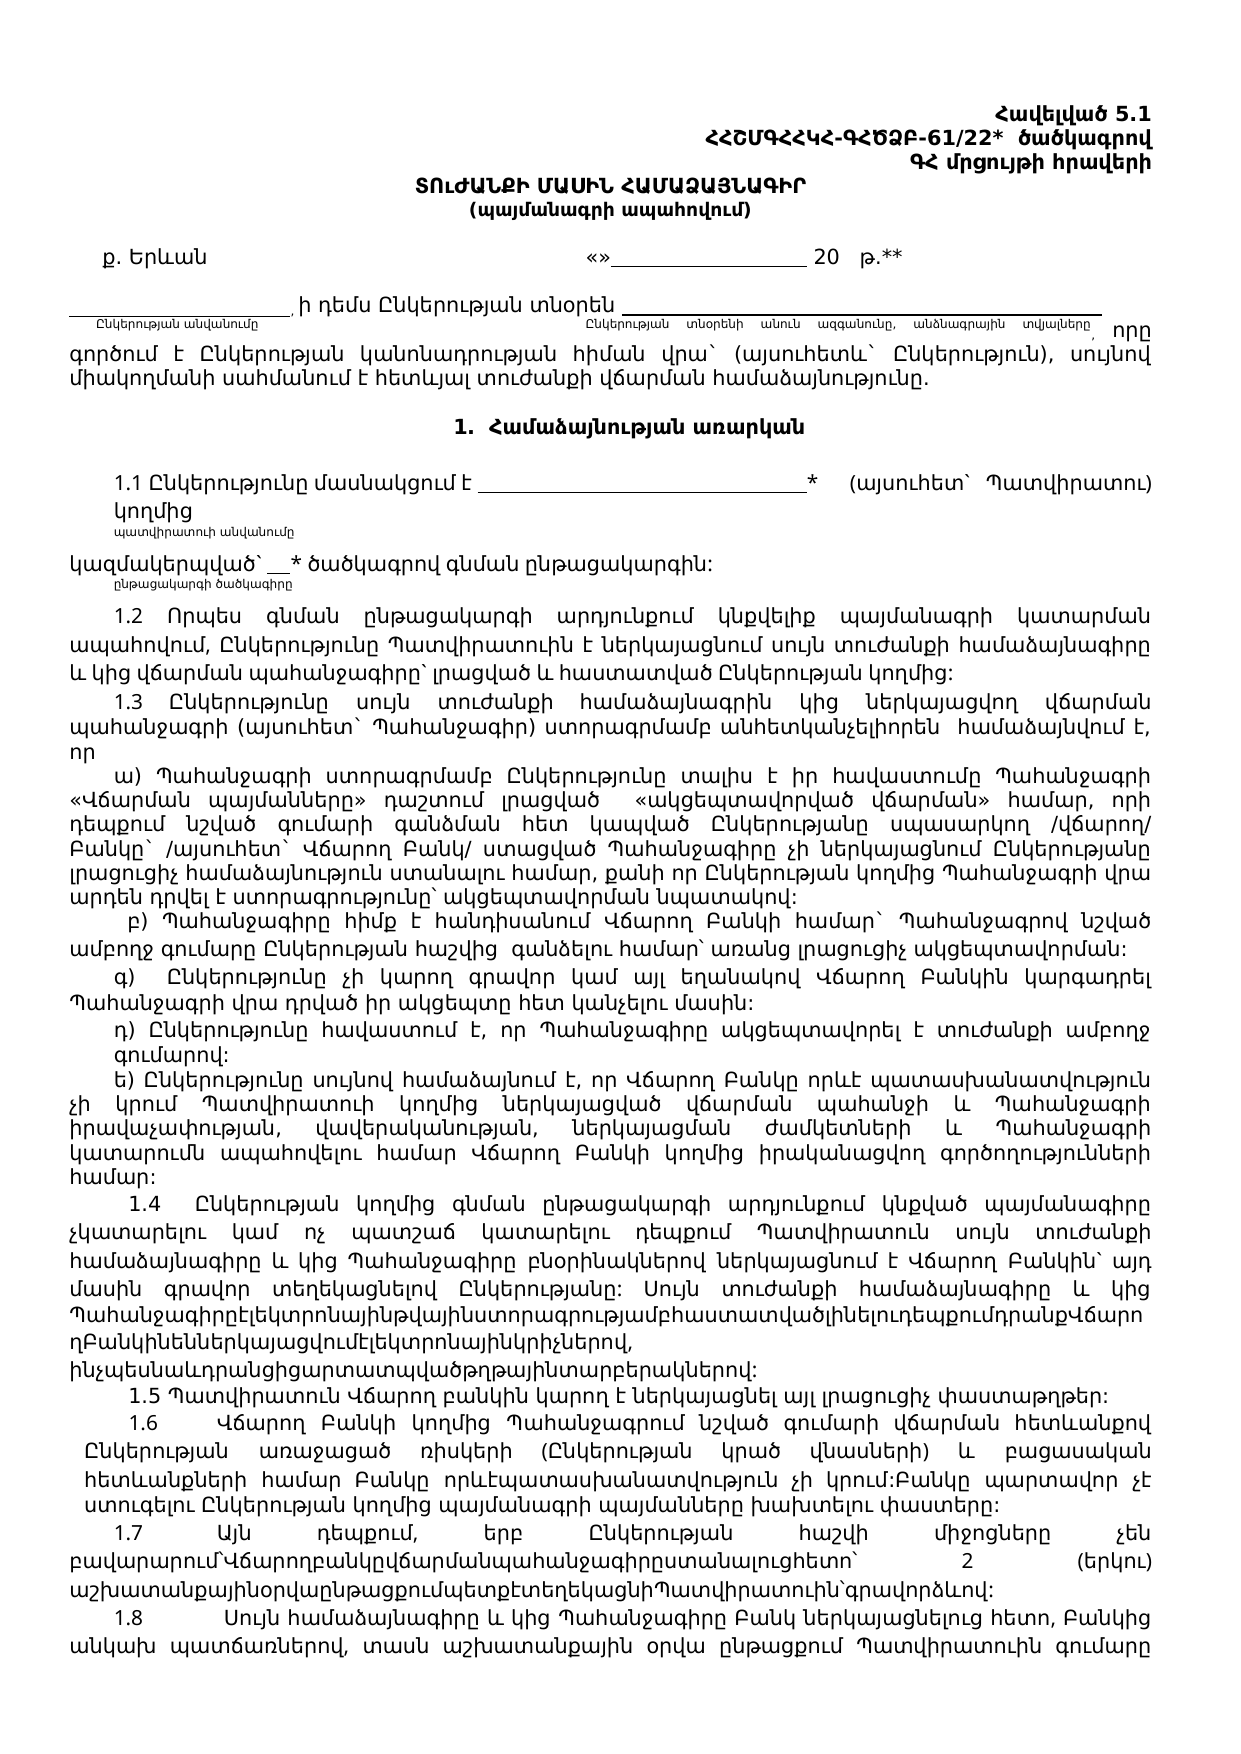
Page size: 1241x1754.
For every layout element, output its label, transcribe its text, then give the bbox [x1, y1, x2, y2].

text 1.1 Ընկերությունը մասնակցում է * (այսուհետ` Պատվիրատու) կողմից [113, 468, 1152, 525]
text Հավելված 5.1 [69, 102, 1152, 126]
text դ) Ընկերությունը հավաստում է, որ Պահանջագիրը ակցեպտավորել է տուժանքի ամբողջ գումարով: [113, 1015, 1152, 1068]
text ԳՀ մրցույթի հրավերի [69, 150, 1152, 174]
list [69, 1603, 1152, 1660]
text 1.2 Որպես գնման ընթացակարգի արդյունքում կնքվելիք պայմանագրի կատարման ապահովում, Ընկերությունը Պատվիրատուին է ներկայացնում սույն տուժանքի համաձայնագիրը և կից վճարման պահանջագիրը` լրացված և հաստատված Ընկերության կողմից: [69, 602, 1152, 687]
text գ) Ընկերությունը չի կարող գրավոր կամ այլ եղանակով Վճարող Բանկին կարգադրել Պահանջագրի վրա դրված իր ակցեպտը հետ կանչելու մասին: [69, 962, 1152, 1015]
text (պայմանագրի ապահովում) [69, 199, 1152, 221]
text ընթացակարգի ծածկագիրը [113, 577, 1152, 602]
list Այն դեպքում, երբ Ընկերության հաշվի միջոցները չեն բավարարում՝Վճարողբանկըվճարմանպահանջագիրըստանալուցհետո՝ 2 (երկու) աշխատանքայինօրվաընթացքումպետքէտեղեկացնիՊատվիրատուին՝գրավորձևով: [69, 1518, 1152, 1603]
text , ի դեմս Ընկերության տնօրեն [69, 293, 1152, 318]
text ՏՈւԺԱՆՔԻ ՄԱՍԻՆ ՀԱՄԱՁԱՅՆԱԳԻՐ [69, 174, 1152, 199]
text ՀՀՇՄԳՀՀԿՀ-ԳՀԾՁԲ-61/22* ծածկագրով [69, 126, 1152, 150]
text 1.4 Ընկերության կողմից գնման ընթացակարգի արդյունքում կնքված պայմանագիրը չկատարելու կամ ոչ պատշաճ կատարելու դեպքում Պատվիրատուն սույն տուժանքի համաձայնագիրը և կից Պահանջագիրը բնօրինակներով ներկայացնում է Վճարող Բանկին` այդ մասին գրավոր տեղեկացնելով Ընկերությանը: Սույն տուժանքի համաձայնագիրը և կից ՊահանջագիրըէլեկտրոնայինթվայինստորագրությամբհաստատվածլինելուդեպքումդրանքՎճարողԲանկինեններկայացվումէլեկտրոնայինկրիչներով, ինչպեսնաևդրանցիցարտատպվածթղթայինտարբերակներով: [69, 1189, 1152, 1384]
list Վճարող Բանկի կողմից Պահանջագրում նշված գումարի վճարման հետևանքով Ընկերության առաջացած ռիսկերի (Ընկերության կրած վնասների) և բացասական հետևանքների համար Բանկը որևէպատասխանատվություն չի կրում:Բանկը պարտավոր չէ ստուգելու Ընկերության կողմից պայմանագրի պայմանները խախտելու փաստերը: [84, 1408, 1152, 1518]
text ե) Ընկերությունը սույնով համաձայնում է, որ Վճարող Բանկը որևէ պատասխանատվություն չի կրում Պատվիրատուի կողմից ներկայացված վճարման պահանջի և Պահանջագրի իրավաչափության, վավերականության, ներկայացման ժամկետների և Պահանջագրի կատարումն ապահովելու համար Վճարող Բանկի կողմից իրականացվող գործողությունների համար: [69, 1068, 1152, 1189]
text բ) Պահանջագիրը հիմք է հանդիսանում Վճարող Բանկի համար` Պահանջագրով նշված ամբողջ գումարը Ընկերության հաշվից գանձելու համար՝ առանց լրացուցիչ ակցեպտավորման: [69, 909, 1152, 962]
text ք. Երևան «» 20 թ.** [69, 245, 1152, 269]
text 1.5 Պատվիրատուն Վճարող բանկին կարող է ներկայացնել այլ լրացուցիչ փաստաթղթեր: [128, 1384, 1152, 1408]
text 1.3 Ընկերությունը սույն տուժանքի համաձայնագրին կից ներկայացվող վճարման պահանջագրի (այսուհետ` Պահանջագիր) ստորագրմամբ անհետկանչելիորեն համաձայնվում է, որ [69, 687, 1152, 764]
text 1․ Համաձայնության առարկան [107, 415, 1152, 439]
text ա) Պահանջագրի ստորագրմամբ Ընկերությունը տալիս է իր հավաստումը Պահանջագրի «Վճարման պայմանները» դաշտում լրացված «ակցեպտավորված վճարման» համար, որի դեպքում նշված գումարի գանձման հետ կապված Ընկերությանը սպասարկող /վճարող/ Բանկը` /այսուհետ` Վճարող Բանկ/ ստացված Պահանջագիրը չի ներկայացնում Ընկերությանը լրացուցիչ համաձայնություն ստանալու համար, քանի որ Ընկերության կողմից Պահանջագրի վրա արդեն դրվել է ստորագրությունը՝ ակցեպտավորման նպատակով: [69, 764, 1152, 909]
text կազմակերպված` * ծածկագրով գնման ընթացակարգին: [69, 549, 1152, 577]
text պատվիրատուի անվանումը [113, 525, 1152, 549]
text Ընկերության անվանումը Ընկերության տնօրենի անուն ազգանունը, անձնագրային տվյալները, որը գործում է Ընկերության կանոնադրության հիման վրա` (այսուհետև` Ընկերություն), սույնով միակողմանի սահմանում է հետևյալ տուժանքի վճարման համաձայնությունը. [69, 318, 1152, 391]
